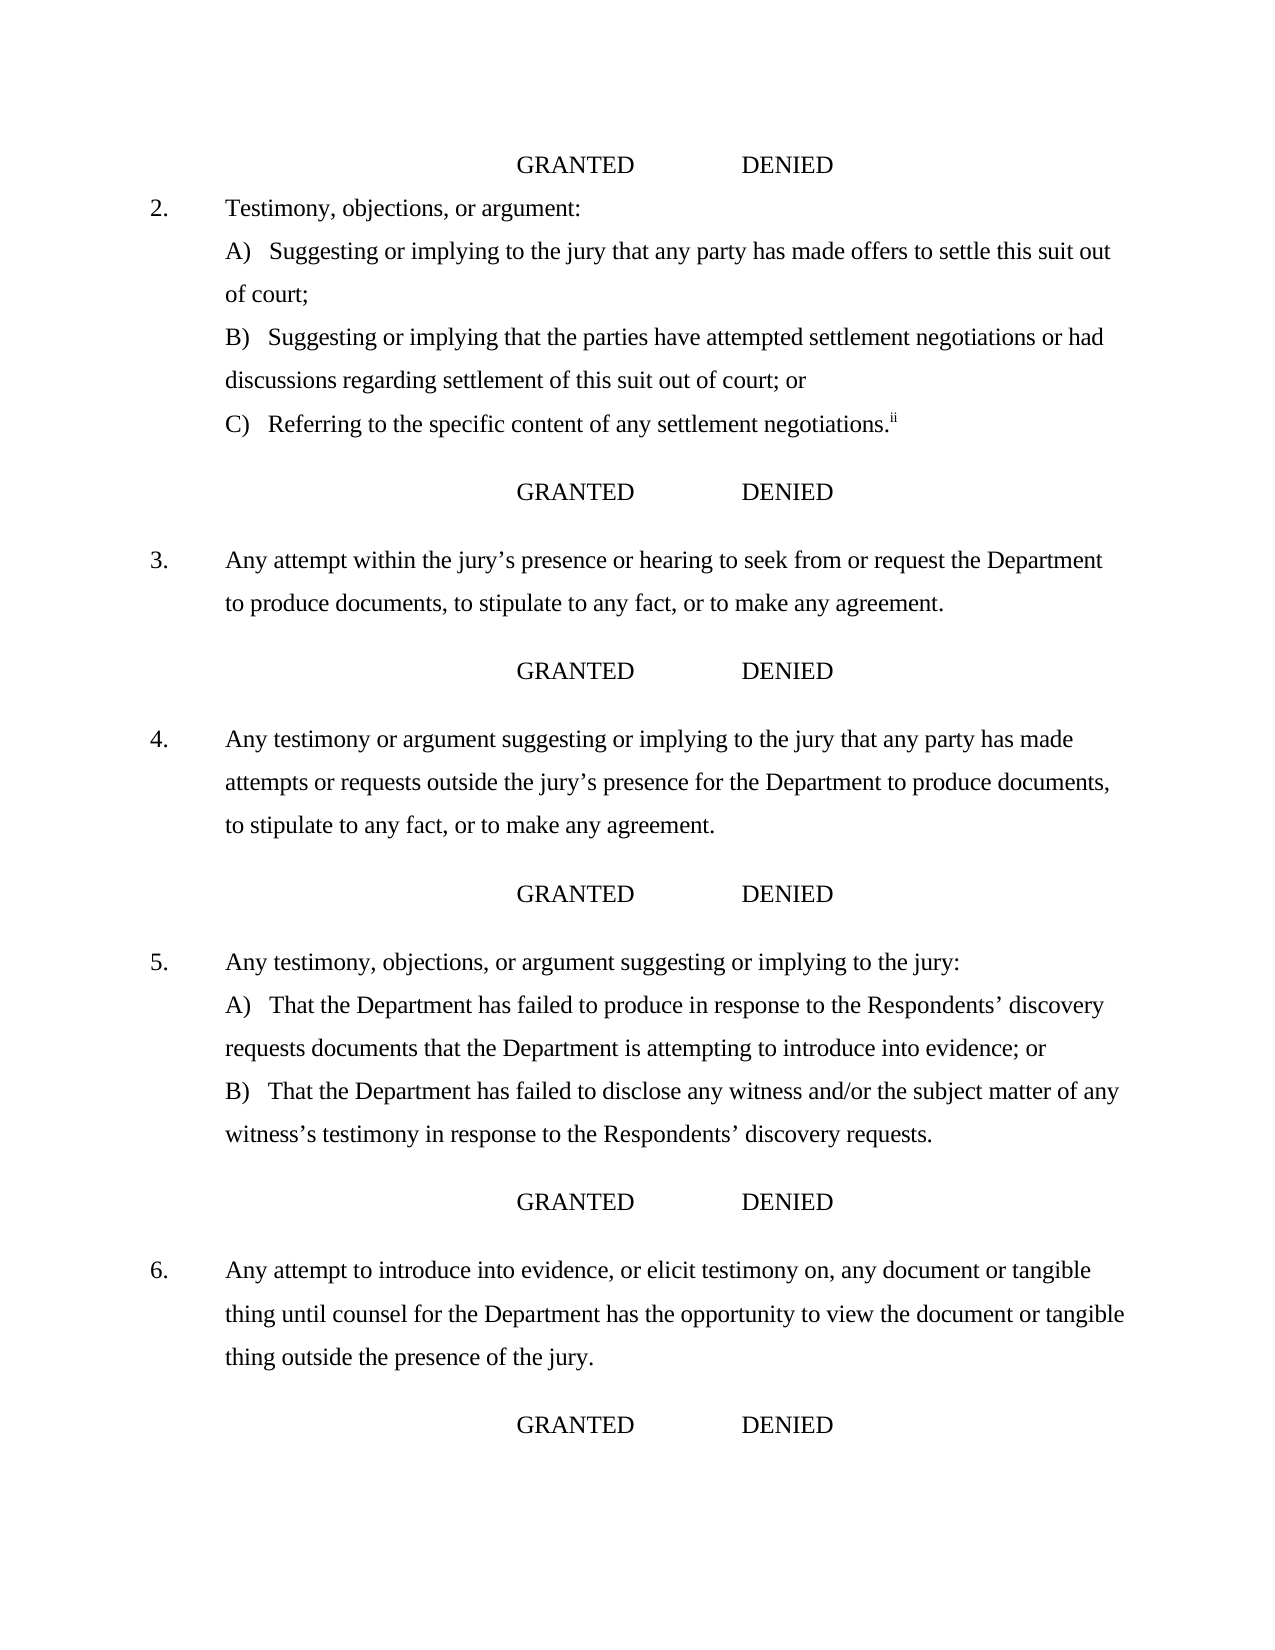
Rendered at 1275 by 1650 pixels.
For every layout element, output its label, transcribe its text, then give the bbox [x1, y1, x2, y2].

text GRANTED DENIED [225, 1410, 1125, 1439]
list Any testimony or argument suggesting or implying to the jury that any party has made attempts or requests outside the jury’s presence for the Department to produce documents, to stipulate to any fact, or to make any agreement. [150, 724, 1125, 839]
text GRANTED DENIED [225, 477, 1125, 506]
text GRANTED DENIED [225, 1187, 1125, 1216]
text GRANTED DENIED [225, 150, 1125, 179]
list Testimony, objections, or argument: A) Suggesting or implying to the jury that any party has made offers to settle this suit out of court; B) Suggesting or implying that the parties have attempted settlement negotiations or had discussions regarding settlement of this suit out of court; or C) Referring to the specific content of any settlement negotiations. [150, 193, 1125, 437]
list Any testimony, objections, or argument suggesting or implying to the jury: A) That the Department has failed to produce in response to the Respondents’ discovery requests documents that the Department is attempting to introduce into evidence; or B) That the Department has failed to disclose any witness and/or the subject matter of any witness’s testimony in response to the Respondents’ discovery requests. [150, 947, 1125, 1148]
text GRANTED DENIED [225, 656, 1125, 685]
list Any attempt within the jury’s presence or hearing to seek from or request the Department to produce documents, to stipulate to any fact, or to make any agreement. [150, 545, 1125, 617]
list Any attempt to introduce into evidence, or elicit testimony on, any document or tangible thing until counsel for the Department has the opportunity to view the document or tangible thing outside the presence of the jury. [150, 1256, 1125, 1371]
text GRANTED DENIED [225, 879, 1125, 907]
